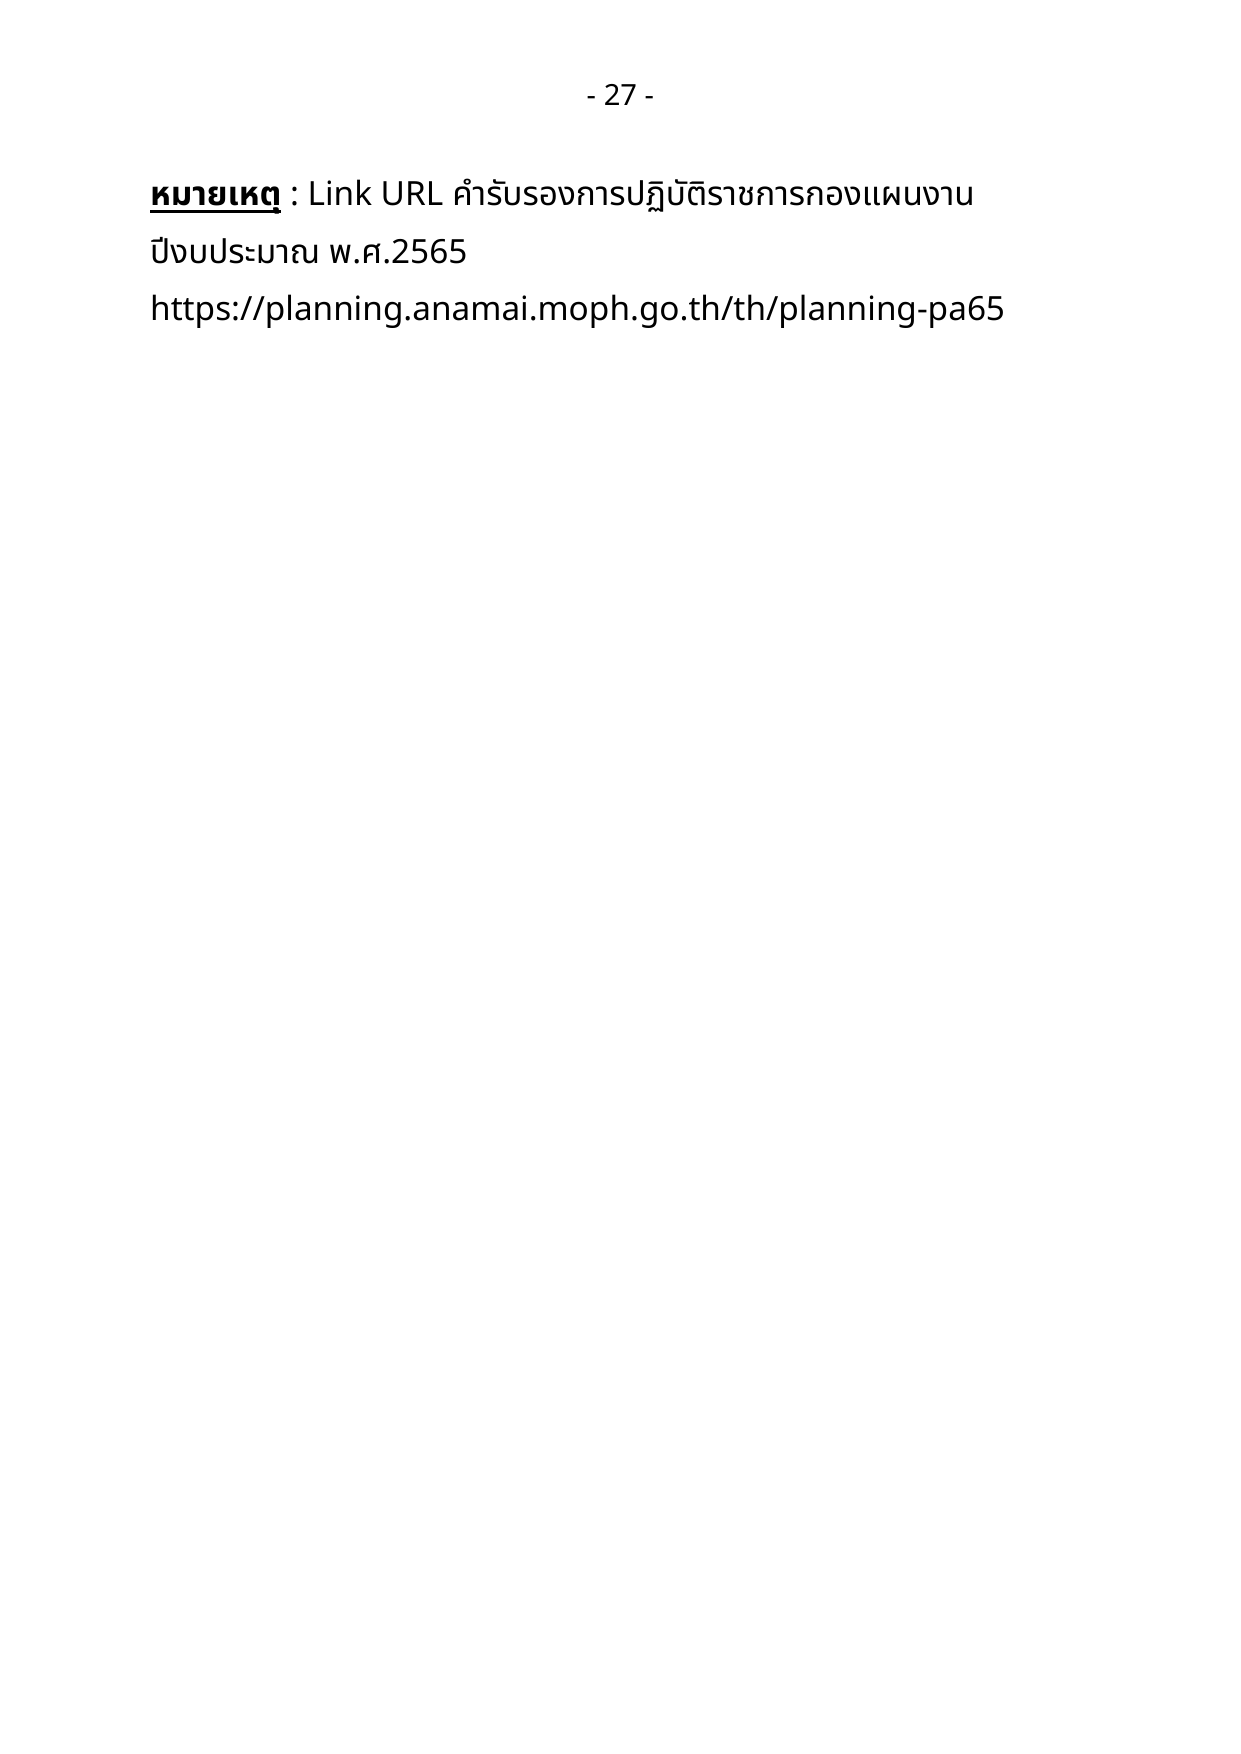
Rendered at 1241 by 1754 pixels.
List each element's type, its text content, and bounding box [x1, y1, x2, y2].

text หมายเหตุ : Link URL คำรับรองการปฏิบัติราชการกองแผนงาน ปีงบประมาณ พ.ศ.2565 https://planning.anamai.moph.go.th/th/planning-pa65 [150, 169, 1090, 330]
